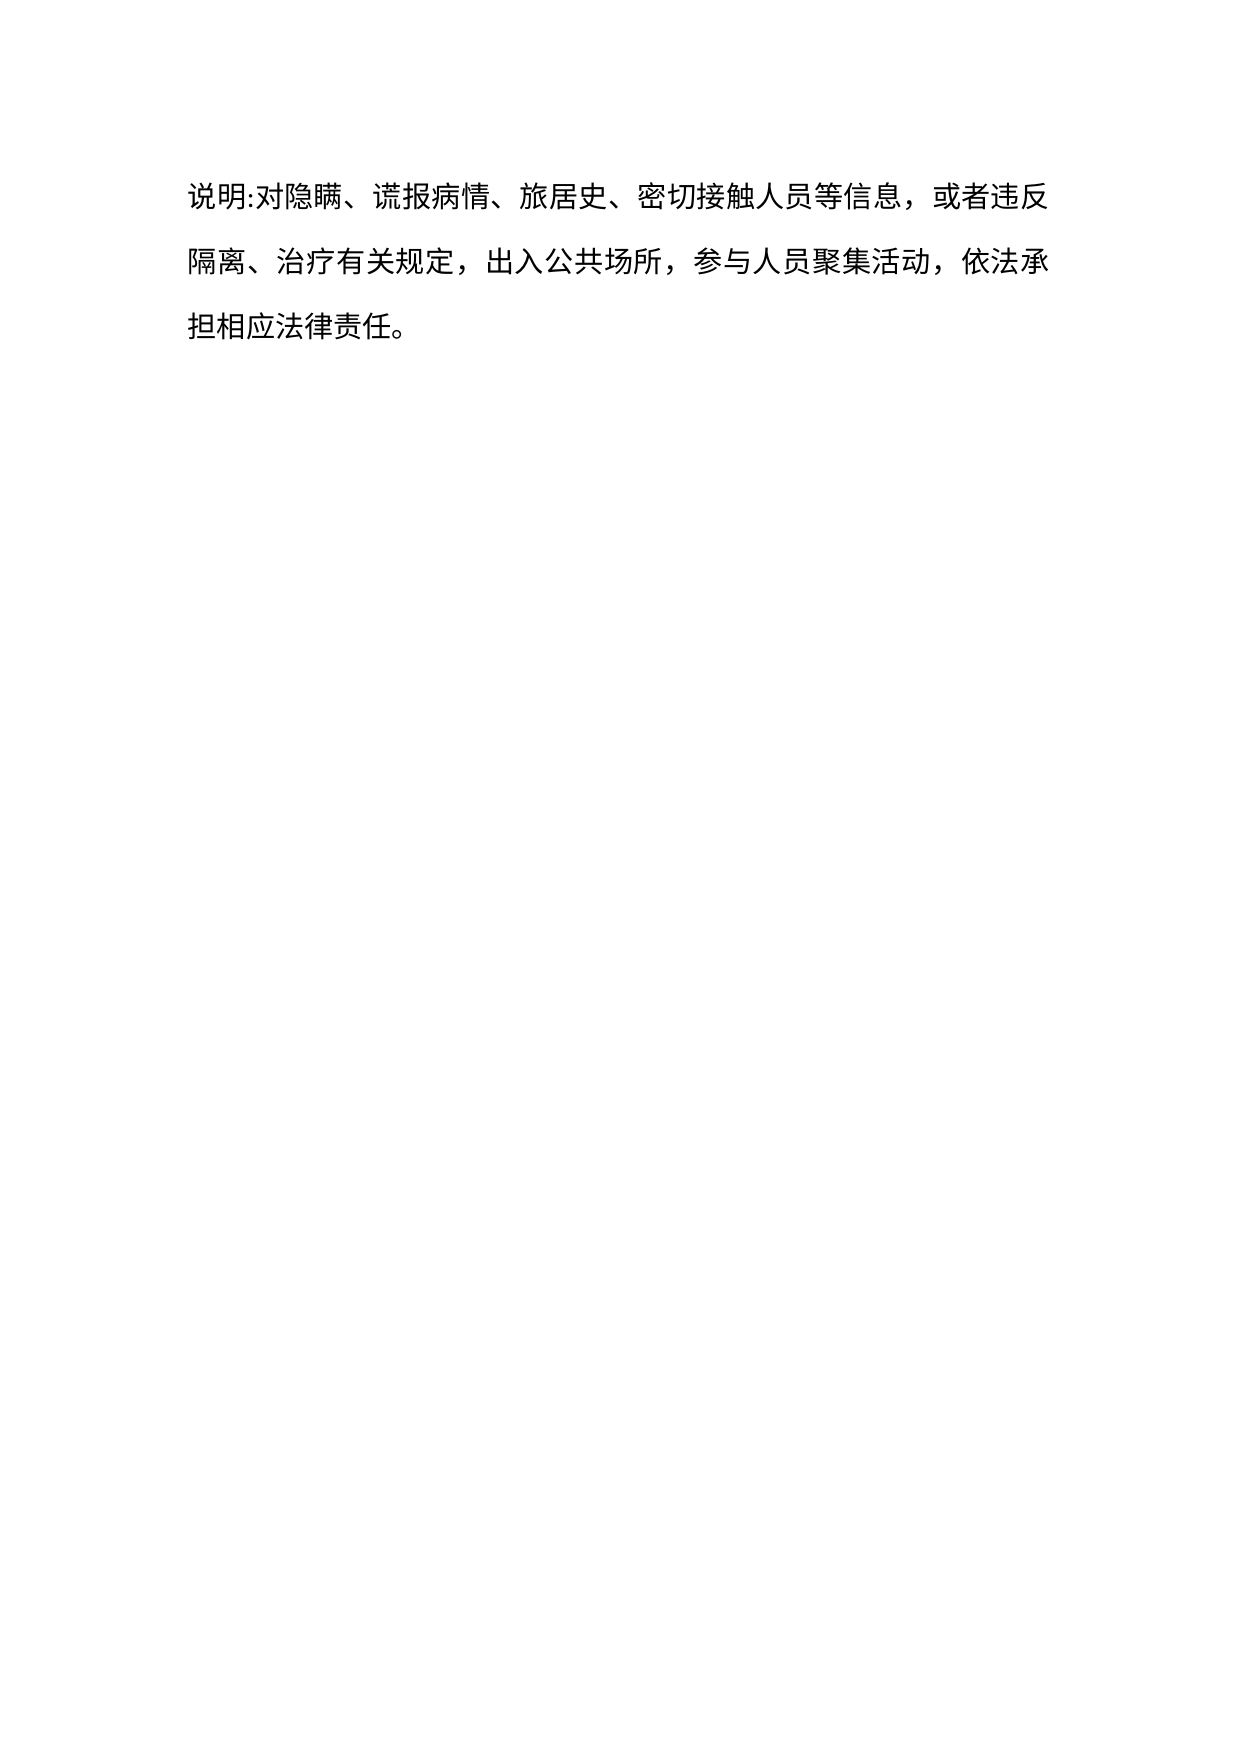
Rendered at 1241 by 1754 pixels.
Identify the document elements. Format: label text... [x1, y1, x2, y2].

text 说明:对隐瞒、谎报病情、旅居史、密切接触人员等信息，或者违反隔离、治疗有关规定，出入公共场所，参与人员聚集活动，依法承担相应法律责任。 [187, 162, 1053, 357]
